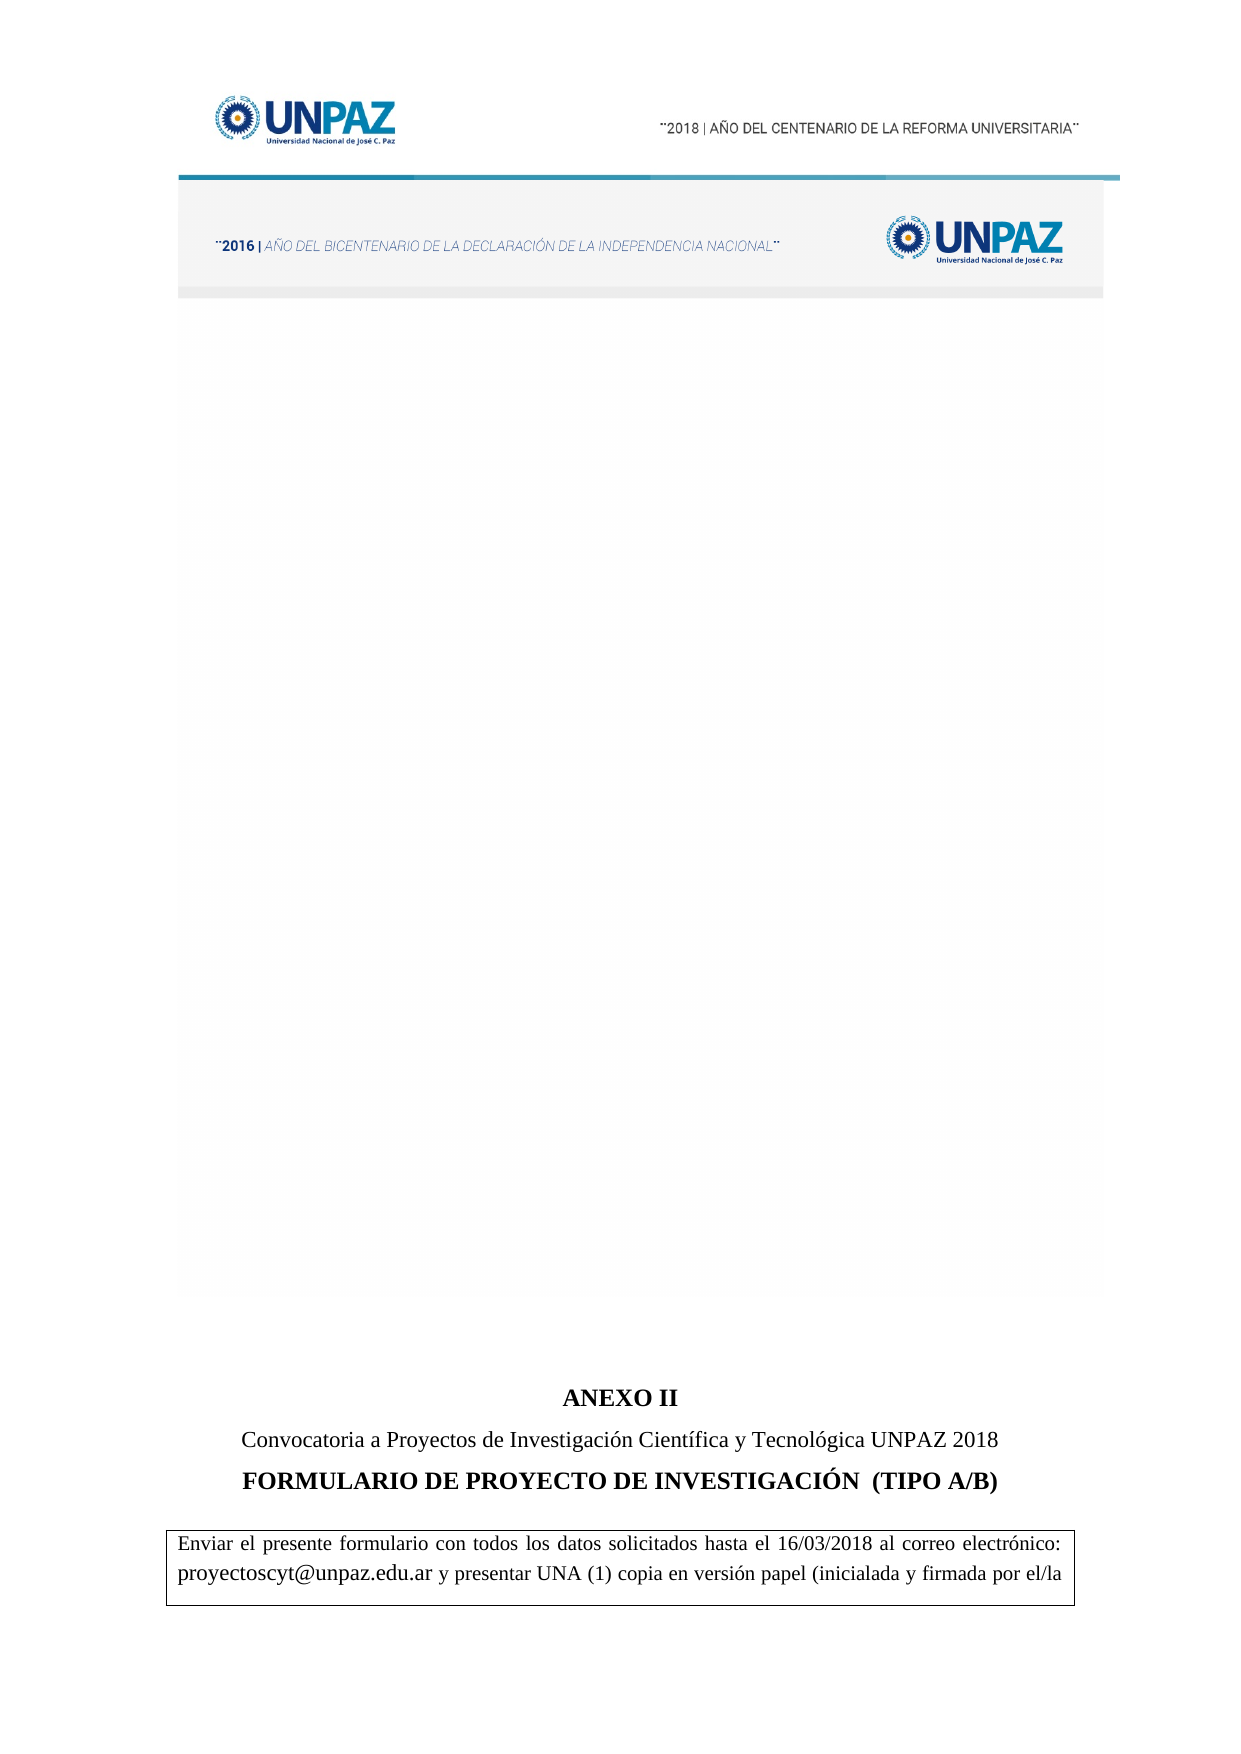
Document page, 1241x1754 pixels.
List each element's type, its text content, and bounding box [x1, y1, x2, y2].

text ANEXO II [177, 1383, 1063, 1412]
text Convocatoria a Proyectos de Investigación Científica y Tecnológica UNPAZ 2018 [177, 1426, 1063, 1453]
table_header Enviar el presente formulario con todos los datos solicitados hasta el 16/03/2018 al correo electrónico: proyectoscyt@unpaz.edu.ar y presentar UNA (1) copia en versión papel (inicialada y firmada por el/la Director/a del Proyecto) en la Secretaría de Ciencia y Tecnología de la UNPAZ. [167, 1531, 1074, 1605]
picture [177, 59, 1120, 1297]
text FORMULARIO DE PROYECTO DE INVESTIGACIÓN (TIPO A/B) [177, 1466, 1063, 1494]
